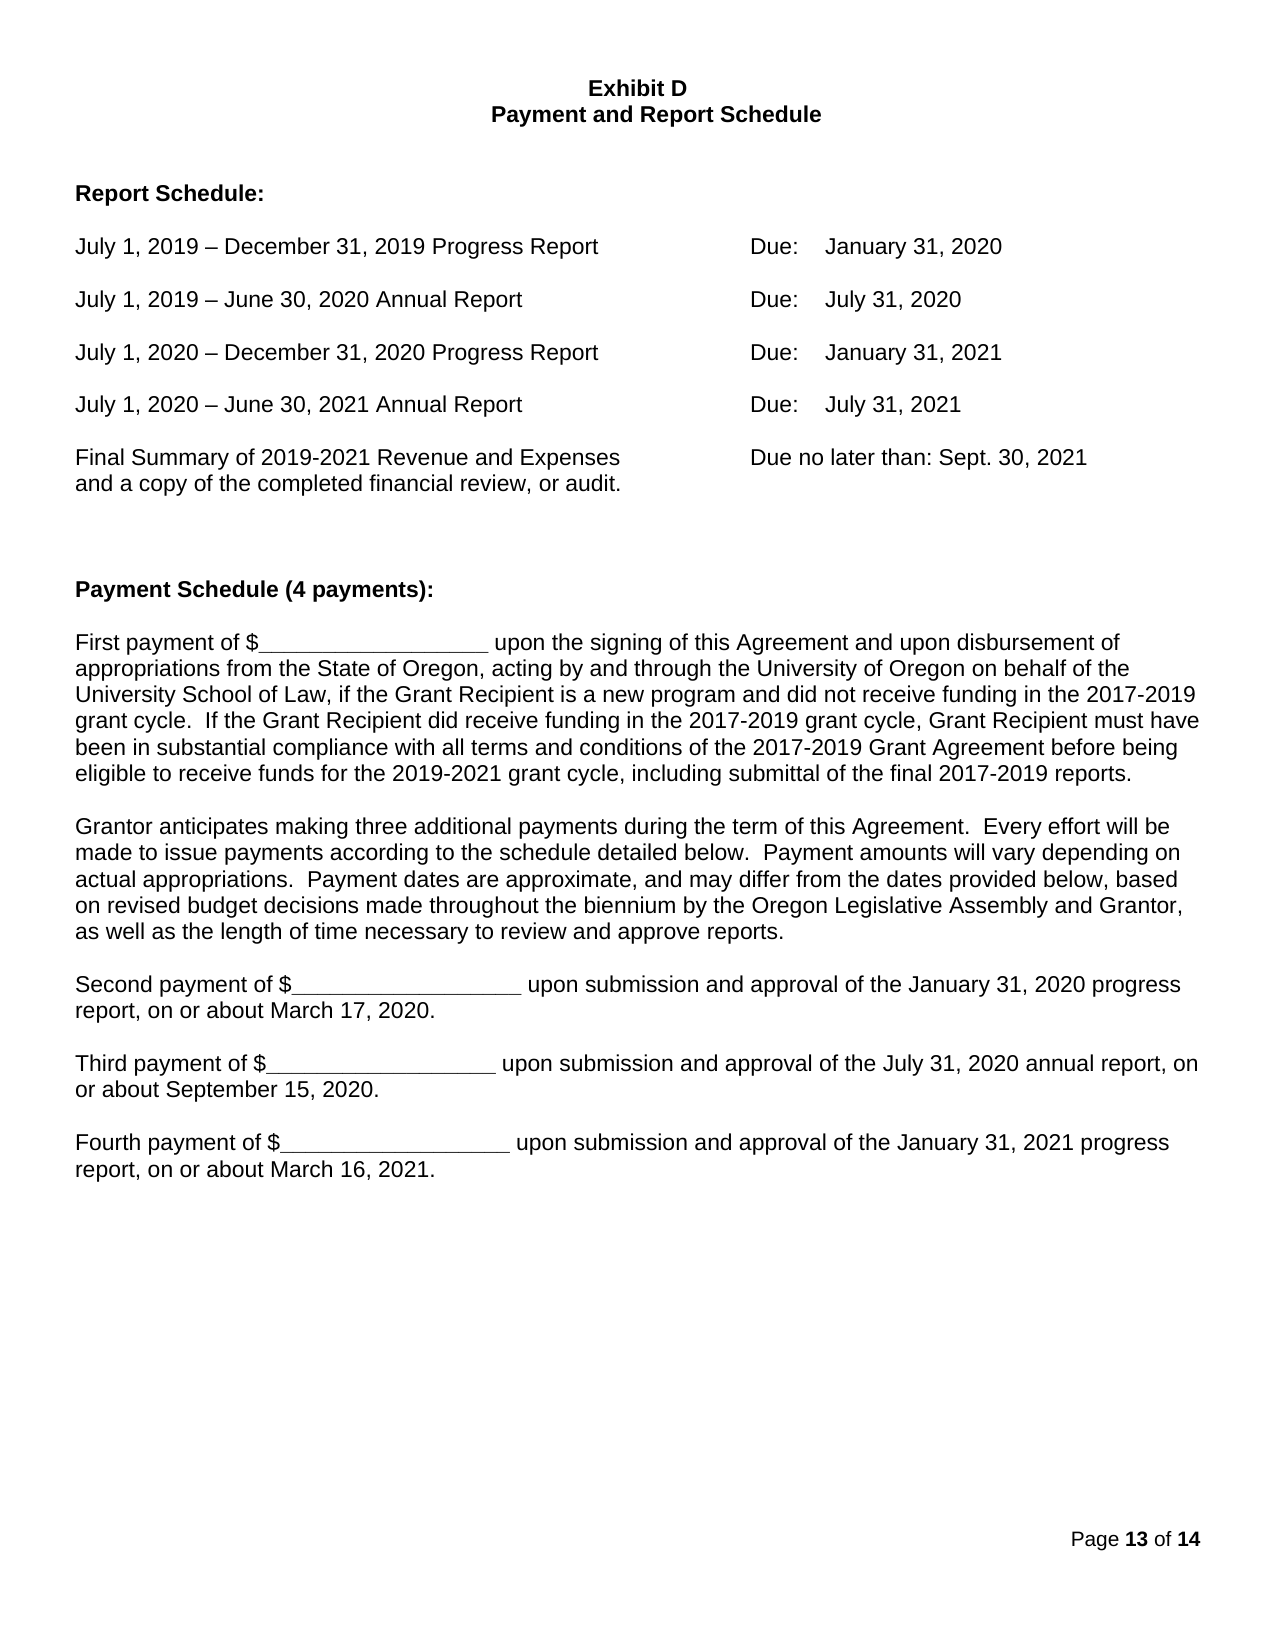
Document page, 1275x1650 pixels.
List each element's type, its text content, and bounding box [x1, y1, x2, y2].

text Payment Schedule (4 payments): [75, 576, 1200, 602]
text Second payment of $__________________ upon submission and approval of the January 31, 2020 progress report, on or about March 17, 2020. [75, 971, 1200, 1024]
text Final Summary of 2019-2021 Revenue and Expenses Due no later than: Sept. 30, 2021 [75, 444, 1200, 470]
text Third payment of $__________________ upon submission and approval of the July 31, 2020 annual report, on or about September 15, 2020. [75, 1050, 1200, 1103]
text July 1, 2019 – December 31, 2019 Progress Report Due: January 31, 2020 [75, 233, 1200, 259]
text Exhibit D [75, 75, 1200, 101]
text July 1, 2019 – June 30, 2020 Annual Report Due: July 31, 2020 [75, 286, 1200, 312]
text First payment of $__________________ upon the signing of this Agreement and upon disbursement of appropriations from the State of Oregon, acting by and through the University of Oregon on behalf of the University School of Law, if the Grant Recipient is a new program and did not receive funding in the 2017-2019 grant cycle. If the Grant Recipient did receive funding in the 2017-2019 grant cycle, Grant Recipient must have been in substantial compliance with all terms and conditions of the 2017-2019 Grant Agreement before being eligible to receive funds for the 2019-2021 grant cycle, including submittal of the final 2017-2019 reports. [75, 628, 1200, 787]
text Fourth payment of $__________________ upon submission and approval of the January 31, 2021 progress report, on or about March 16, 2021. [75, 1129, 1200, 1182]
text July 1, 2020 – December 31, 2020 Progress Report Due: January 31, 2021 [75, 338, 1200, 365]
text July 1, 2020 – June 30, 2021 Annual Report Due: July 31, 2021 [75, 391, 1200, 418]
text and a copy of the completed financial review, or audit. [75, 470, 1200, 497]
text Report Schedule: [75, 180, 1200, 207]
text Payment and Report Schedule [112, 101, 1200, 128]
text Grantor anticipates making three additional payments during the term of this Agreement. Every effort will be made to issue payments according to the schedule detailed below. Payment amounts will vary depending on actual appropriations. Payment dates are approximate, and may differ from the dates provided below, based on revised budget decisions made throughout the biennium by the Oregon Legislative Assembly and Grantor, as well as the length of time necessary to review and approve reports. [75, 813, 1200, 945]
